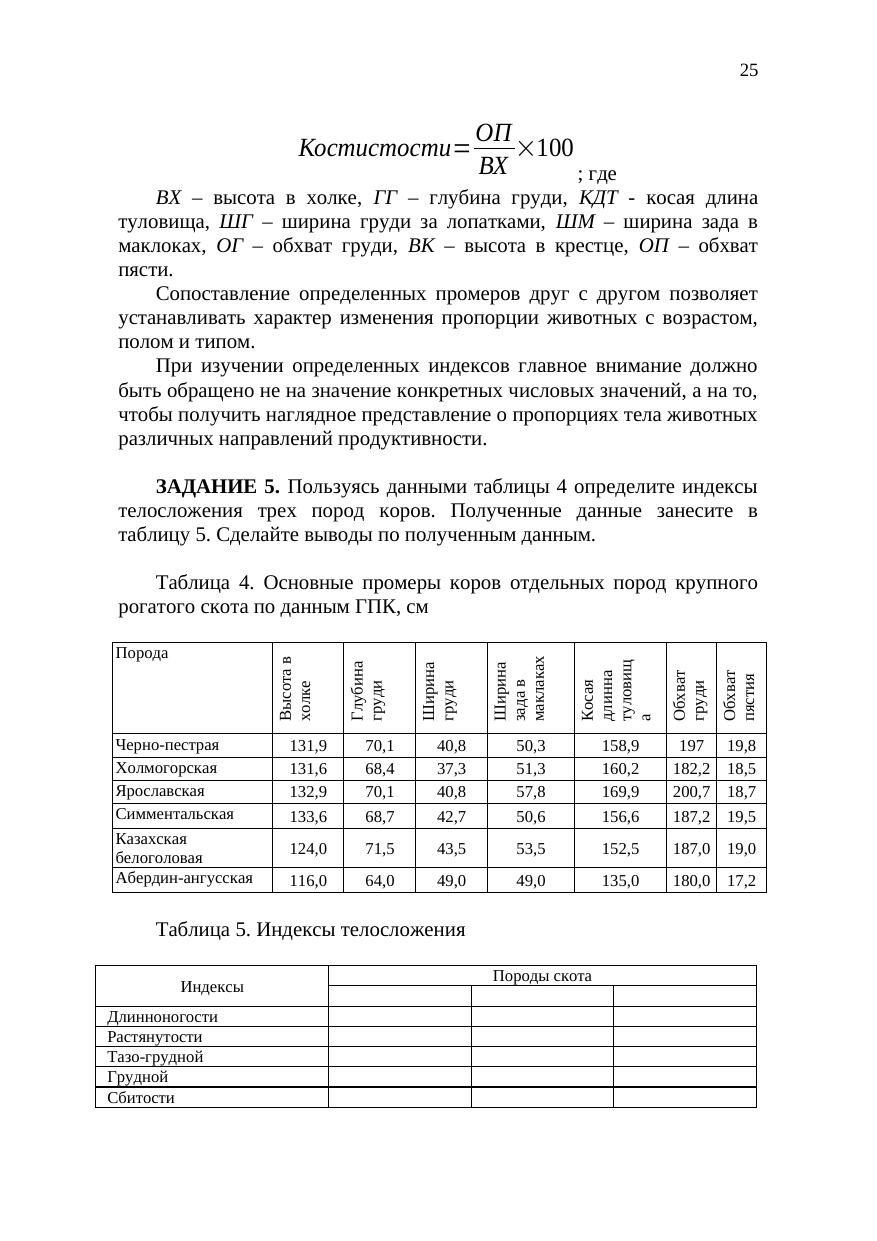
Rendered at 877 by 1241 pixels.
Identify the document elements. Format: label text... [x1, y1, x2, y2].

table_cell 160,2 [575, 758, 666, 780]
text Сопоставление определенных промеров друг с другом позволяет устанавливать характер изменения пропорции животных с возрастом, полом и типом. [118, 281, 758, 353]
table_cell 68,7 [344, 804, 415, 828]
table_cell 49,0 [416, 868, 487, 892]
table_cell Казахская белоголовая [113, 829, 272, 867]
table_cell 17,2 [717, 868, 766, 892]
table_cell [614, 1007, 756, 1026]
table_cell [472, 986, 613, 1006]
table_cell [614, 1088, 756, 1107]
table_header Индексы [96, 966, 328, 1006]
table_cell 116,0 [273, 868, 343, 892]
table_cell [329, 1027, 471, 1046]
table_cell 19,5 [717, 804, 766, 828]
table_cell 180,0 [667, 868, 716, 892]
table_cell Симментальская [113, 804, 272, 828]
table_cell 42,7 [416, 804, 487, 828]
table_cell 131,9 [273, 734, 343, 757]
table_cell Длинноногости [96, 1007, 328, 1026]
table_cell 51,3 [488, 758, 574, 780]
table_cell [472, 1007, 613, 1026]
table_cell 37,3 [416, 758, 487, 780]
table_cell [329, 1047, 471, 1066]
table_header Породы скота [329, 966, 756, 985]
table_cell Абердин-ангусская [113, 868, 272, 892]
table_cell 169,9 [575, 781, 666, 803]
table_cell [472, 1067, 613, 1086]
table_cell 156,6 [575, 804, 666, 828]
table_cell 18,7 [717, 781, 766, 803]
table_cell 50,3 [488, 734, 574, 757]
table_cell [329, 1007, 471, 1026]
text ЗАДАНИЕ 5. Пользуясь данными таблицы 4 определите индексы телосложения трех пород коров. Полученные данные занесите в таблицу 5. Сделайте выводы по полученным данным. [118, 474, 758, 546]
table_cell [329, 1067, 471, 1086]
table_cell 187,2 [667, 804, 716, 828]
table_cell 133,6 [273, 804, 343, 828]
table_cell [329, 1088, 471, 1107]
table_cell Холмогорская [113, 758, 272, 780]
table_cell 197 [667, 734, 716, 757]
table_header Глубина груди [344, 643, 415, 733]
table_cell 71,5 [344, 829, 415, 867]
table_cell 53,5 [488, 829, 574, 867]
table_cell 18,5 [717, 758, 766, 780]
table_header Ширина зада в маклаках [488, 643, 574, 733]
table_cell 40,8 [416, 734, 487, 757]
table_cell Черно-пестрая [113, 734, 272, 757]
table_cell 19,0 [717, 829, 766, 867]
table_cell 70,1 [344, 734, 415, 757]
table_cell 50,6 [488, 804, 574, 828]
table_cell [329, 986, 471, 1006]
table_cell 40,8 [416, 781, 487, 803]
table_header Ширина груди [416, 643, 487, 733]
table_cell [614, 1047, 756, 1066]
text При изучении определенных индексов главное внимание должно быть обращено не на значение конкретных числовых значений, а на то, чтобы получить наглядное представление о пропорциях тела животных различных направлений продуктивности. [118, 353, 758, 450]
table_header Косая длинна туловища [575, 643, 666, 733]
table_cell 158,9 [575, 734, 666, 757]
table_cell 131,6 [273, 758, 343, 780]
text ВХ – высота в холке, ГГ – глубина груди, КДТ - косая длина туловища, ШГ – ширина груди за лопатками, ШМ – ширина зада в маклоках, ОГ – обхват груди, ВК – высота в крестце, ОП – обхват пясти. [118, 185, 758, 281]
text Таблица 4. Основные промеры коров отдельных пород крупного рогатого скота по данным ГПК, см [118, 570, 758, 618]
table_cell 19,8 [717, 734, 766, 757]
table_cell 200,7 [667, 781, 716, 803]
table_header Обхват груди [667, 643, 716, 733]
table_cell 68,4 [344, 758, 415, 780]
table_cell Растянутости [96, 1027, 328, 1046]
table_cell Сбитости [96, 1088, 328, 1107]
table_cell [614, 1027, 756, 1046]
table_cell 64,0 [344, 868, 415, 892]
table_cell 152,5 [575, 829, 666, 867]
table_cell 132,9 [273, 781, 343, 803]
table_cell [614, 986, 756, 1006]
table_cell Тазо-грудной [96, 1047, 328, 1066]
table_header Порода [113, 643, 272, 733]
table_cell [472, 1047, 613, 1066]
table_header Обхват пястия [717, 643, 766, 733]
text ; где [118, 118, 758, 185]
table_cell 135,0 [575, 868, 666, 892]
table_header Высота в холке [273, 643, 343, 733]
table_cell Грудной [96, 1067, 328, 1086]
table_cell Ярославская [113, 781, 272, 803]
table_cell 49,0 [488, 868, 574, 892]
table_cell 182,2 [667, 758, 716, 780]
table_cell 70,1 [344, 781, 415, 803]
table_cell 43,5 [416, 829, 487, 867]
table_cell [472, 1088, 613, 1107]
table_cell [614, 1067, 756, 1086]
table_cell [472, 1027, 613, 1046]
text Таблица 5. Индексы телосложения [118, 917, 758, 941]
table_cell 124,0 [273, 829, 343, 867]
table_cell 57,8 [488, 781, 574, 803]
table_cell 187,0 [667, 829, 716, 867]
